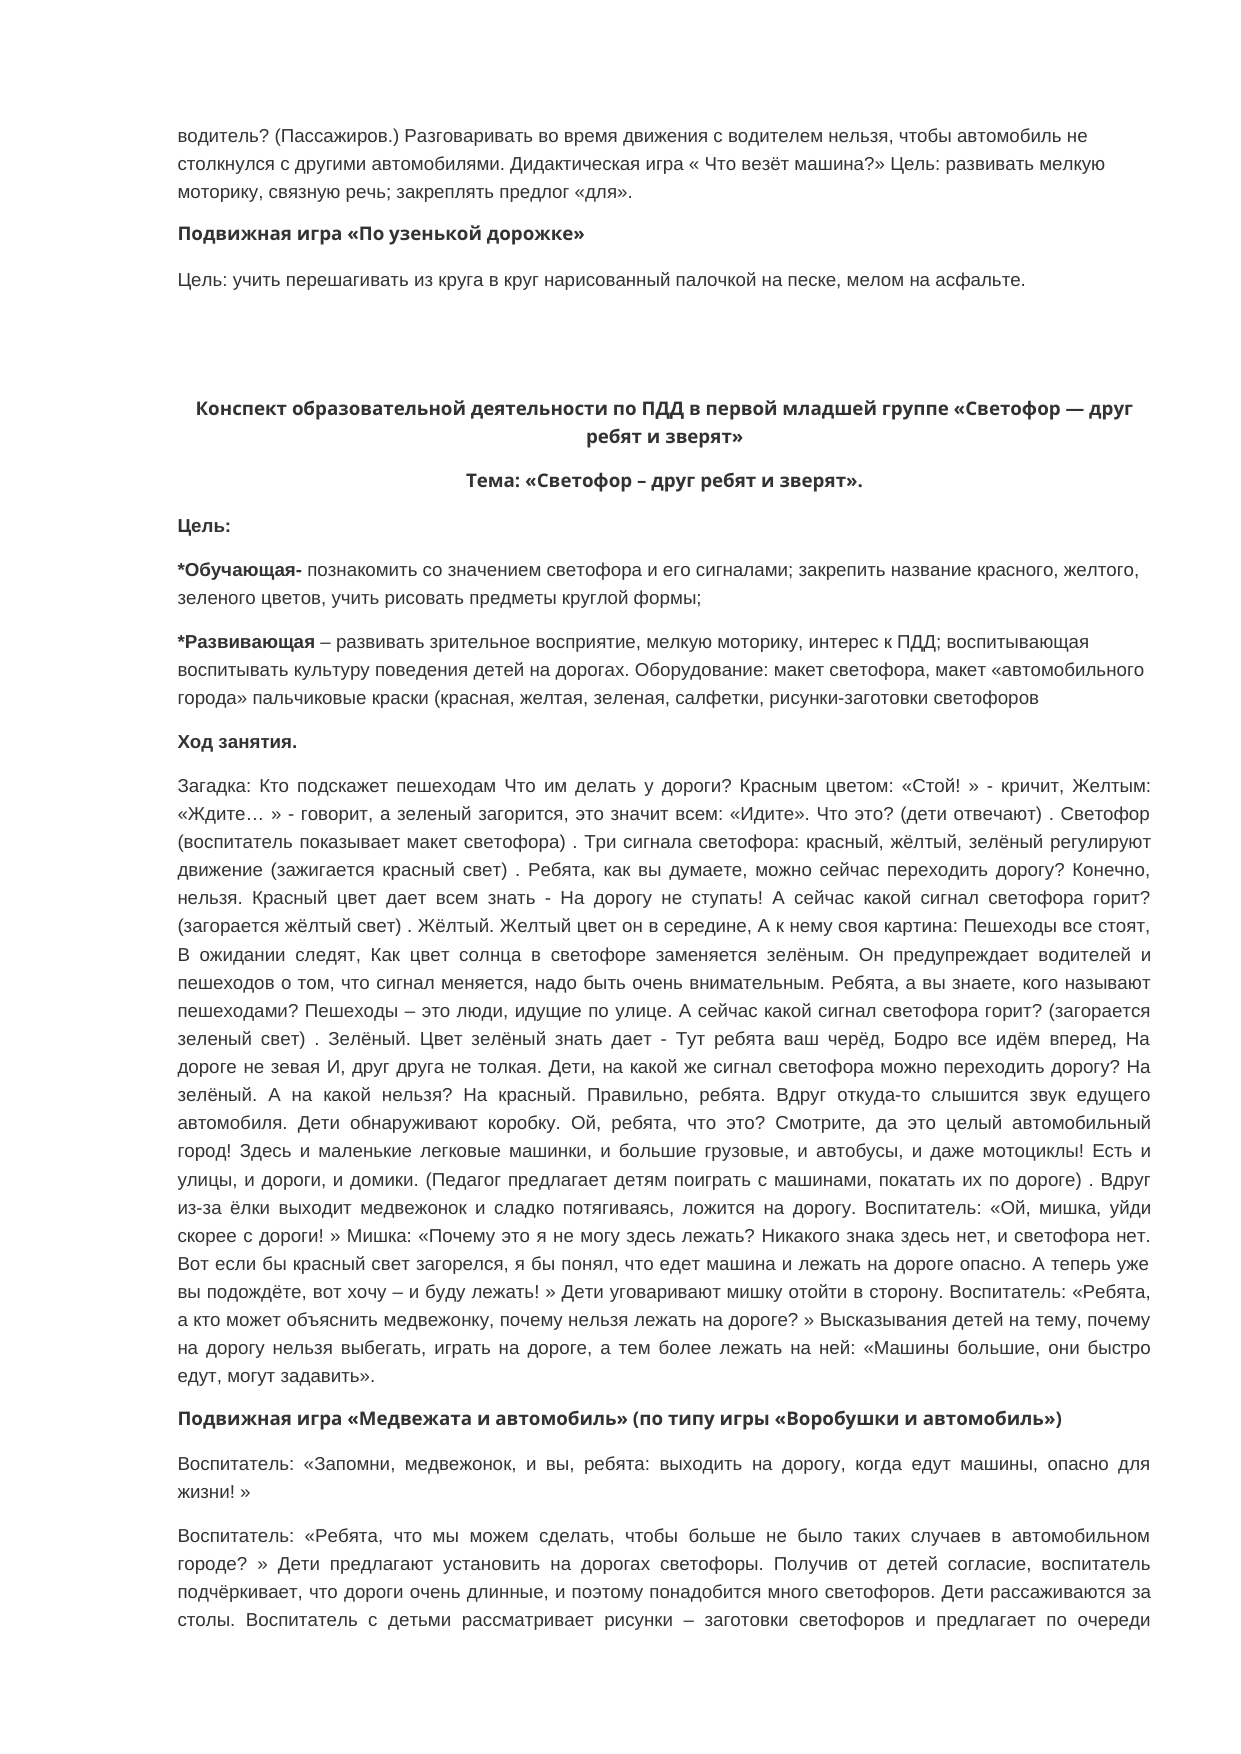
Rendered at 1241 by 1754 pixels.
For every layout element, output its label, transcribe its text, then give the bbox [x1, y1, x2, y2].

text Тема: «Светофор – друг ребят и зверят». [177, 465, 1152, 493]
text *Обучающая- познакомить со значением светофора и его сигналами; закрепить название красного, желтого, зеленого цветов, учить рисовать предметы круглой формы; [177, 552, 1152, 609]
text Загадка: Кто подскажет пешеходам Что им делать у дороги? Красным цветом: «Стой! » - кричит, Желтым: «Ждите… » - говорит, а зеленый загорится, это значит всем: «Идите». Что это? (дети отвечают) . Светофор (воспитатель показывает макет светофора) . Три сигнала светофора: красный, жёлтый, зелёный регулируют движение (зажигается красный свет) . Ребята, как вы думаете, можно сейчас переходить дорогу? Конечно, нельзя. Красный цвет дает всем знать - На дорогу не ступать! А сейчас какой сигнал светофора горит? (загорается жёлтый свет) . Жёлтый. Желтый цвет он в середине, А к нему своя картина: Пешеходы все стоят, В ожидании следят, Как цвет солнца в светофоре заменяется зелёным. Он предупреждает водителей и пешеходов о том, что сигнал меняется, надо быть очень внимательным. Ребята, а вы знаете, кого называют пешеходами? Пешеходы – это люди, идущие по улице. А сейчас какой сигнал светофора горит? (загорается зеленый свет) . Зелёный. Цвет зелёный знать дает - Тут ребята ваш черёд, Бодро все идём вперед, На дороге не зевая И, друг друга не толкая. Дети, на какой же сигнал светофора можно переходить дорогу? На зелёный. А на какой нельзя? На красный. Правильно, ребята. Вдруг откуда-то слышится звук едущего автомобиля. Дети обнаруживают коробку. Ой, ребята, что это? Смотрите, да это целый автомобильный город! Здесь и маленькие легковые машинки, и большие грузовые, и автобусы, и даже мотоциклы! Есть и улицы, и дороги, и домики. (Педагог предлагает детям поиграть с машинами, покатать их по дороге) . Вдруг из-за ёлки выходит медвежонок и сладко потягиваясь, ложится на дорогу. Воспитатель: «Ой, мишка, уйди скорее с дороги! » Мишка: «Почему это я не могу здесь лежать? Никакого знака здесь нет, и светофора нет. Вот если бы красный свет загорелся, я бы понял, что едет машина и лежать на дороге опасно. А теперь уже вы подождёте, вот хочу – и буду лежать! » Дети уговаривают мишку отойти в сторону. Воспитатель: «Ребята, а кто может объяснить медвежонку, почему нельзя лежать на дороге? » Высказывания детей на тему, почему на дорогу нельзя выбегать, играть на дороге, а тем более лежать на ней: «Машины большие, они быстро едут, могут задавить». [177, 768, 1152, 1387]
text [177, 118, 1152, 202]
text Подвижная игра «Медвежата и автомобиль» (по типу игры «Воробушки и автомобиль») [177, 1402, 1152, 1431]
text Воспитатель: «Запомни, медвежонок, и вы, ребята: выходить на дорогу, когда едут машины, опасно для жизни! » [177, 1446, 1152, 1502]
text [177, 1518, 1152, 1631]
text *Развивающая – развивать зрительное восприятие, мелкую моторику, интерес к ПДД; воспитывающая воспитывать культуру поведения детей на дорогах. Оборудование: макет светофора, макет «автомобильного города» пальчиковые краски (красная, желтая, зеленая, салфетки, рисунки-заготовки светофоров [177, 624, 1152, 709]
text Цель: учить перешагивать из круга в круг нарисованный палочкой на песке, мелом на асфальте. [177, 262, 1152, 290]
text Конспект образовательной деятельности по ПДД в первой младшей группе «Светофор — друг ребят и зверят» [177, 393, 1152, 449]
text Ход занятия. [177, 724, 1152, 752]
text Подвижная игра «По узенькой дорожке» [177, 218, 1152, 246]
text Цель: [177, 509, 1152, 537]
